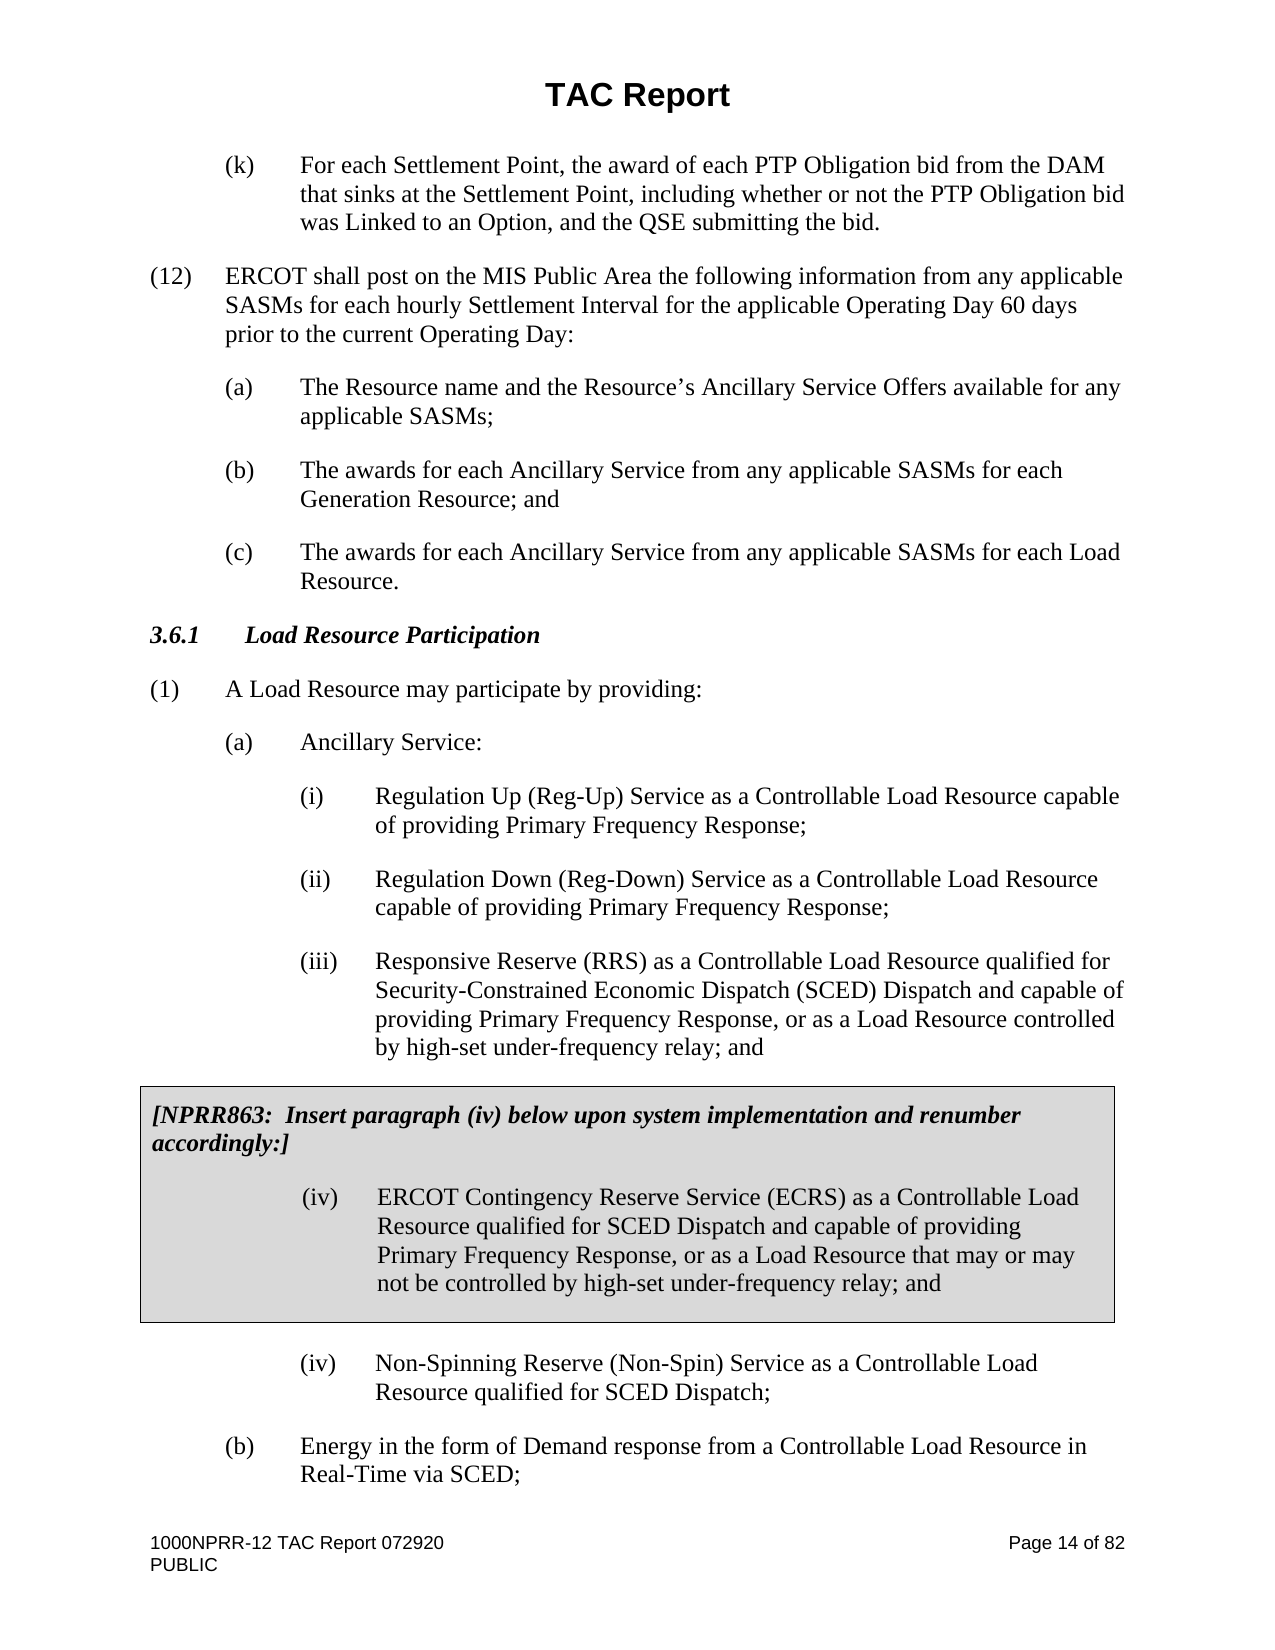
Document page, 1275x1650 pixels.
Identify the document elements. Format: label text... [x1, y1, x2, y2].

text (12) ERCOT shall post on the MIS Public Area the following information from any applicable SASMs for each hourly Settlement Interval for the applicable Operating Day 60 days prior to the current Operating Day: [150, 261, 1125, 347]
text (a) The Resource name and the Resource’s Ancillary Service Offers available for any applicable SASMs; [225, 372, 1125, 430]
text (b) Energy in the form of Demand response from a Controllable Load Resource in Real-Time via SCED; [225, 1431, 1125, 1488]
text (b) The awards for each Ancillary Service from any applicable SASMs for each Generation Resource; and [225, 455, 1125, 512]
text (i) Regulation Up (Reg-Up) Service as a Controllable Load Resource capable of providing Primary Frequency Response; [300, 781, 1125, 839]
text (iii) Responsive Reserve (RRS) as a Controllable Load Resource qualified for Security-Constrained Economic Dispatch (SCED) Dispatch and capable of providing Primary Frequency Response, or as a Load Resource controlled by high-set under-frequency relay; and [300, 946, 1125, 1061]
text (k) For each Settlement Point, the award of each PTP Obligation bid from the DAM that sinks at the Settlement Point, including whether or not the PTP Obligation bid was Linked to an Option, and the QSE submitting the bid. [225, 150, 1125, 236]
text (a) Ancillary Service: [225, 727, 1125, 756]
text 3.6.1 Load Resource Participation [150, 620, 1125, 649]
text (c) The awards for each Ancillary Service from any applicable SASMs for each Load Resource. [225, 537, 1125, 595]
text (iv) Non-Spinning Reserve (Non-Spin) Service as a Controllable Load Resource qualified for SCED Dispatch; [300, 1348, 1125, 1406]
table_header [NPRR863: Insert paragraph (iv) below upon system implementation and renumber accordingly:] (iv) ERCOT Contingency Reserve Service (ECRS) as a Controllable Load Resource qualified for SCED Dispatch and capable of providing Primary Frequency Response, or as a Load Resource that may or may not be controlled by high-set under-frequency relay; and [141, 1087, 1114, 1322]
text (ii) Regulation Down (Reg-Down) Service as a Controllable Load Resource capable of providing Primary Frequency Response; [300, 864, 1125, 921]
text (1) A Load Resource may participate by providing: [150, 674, 1125, 702]
